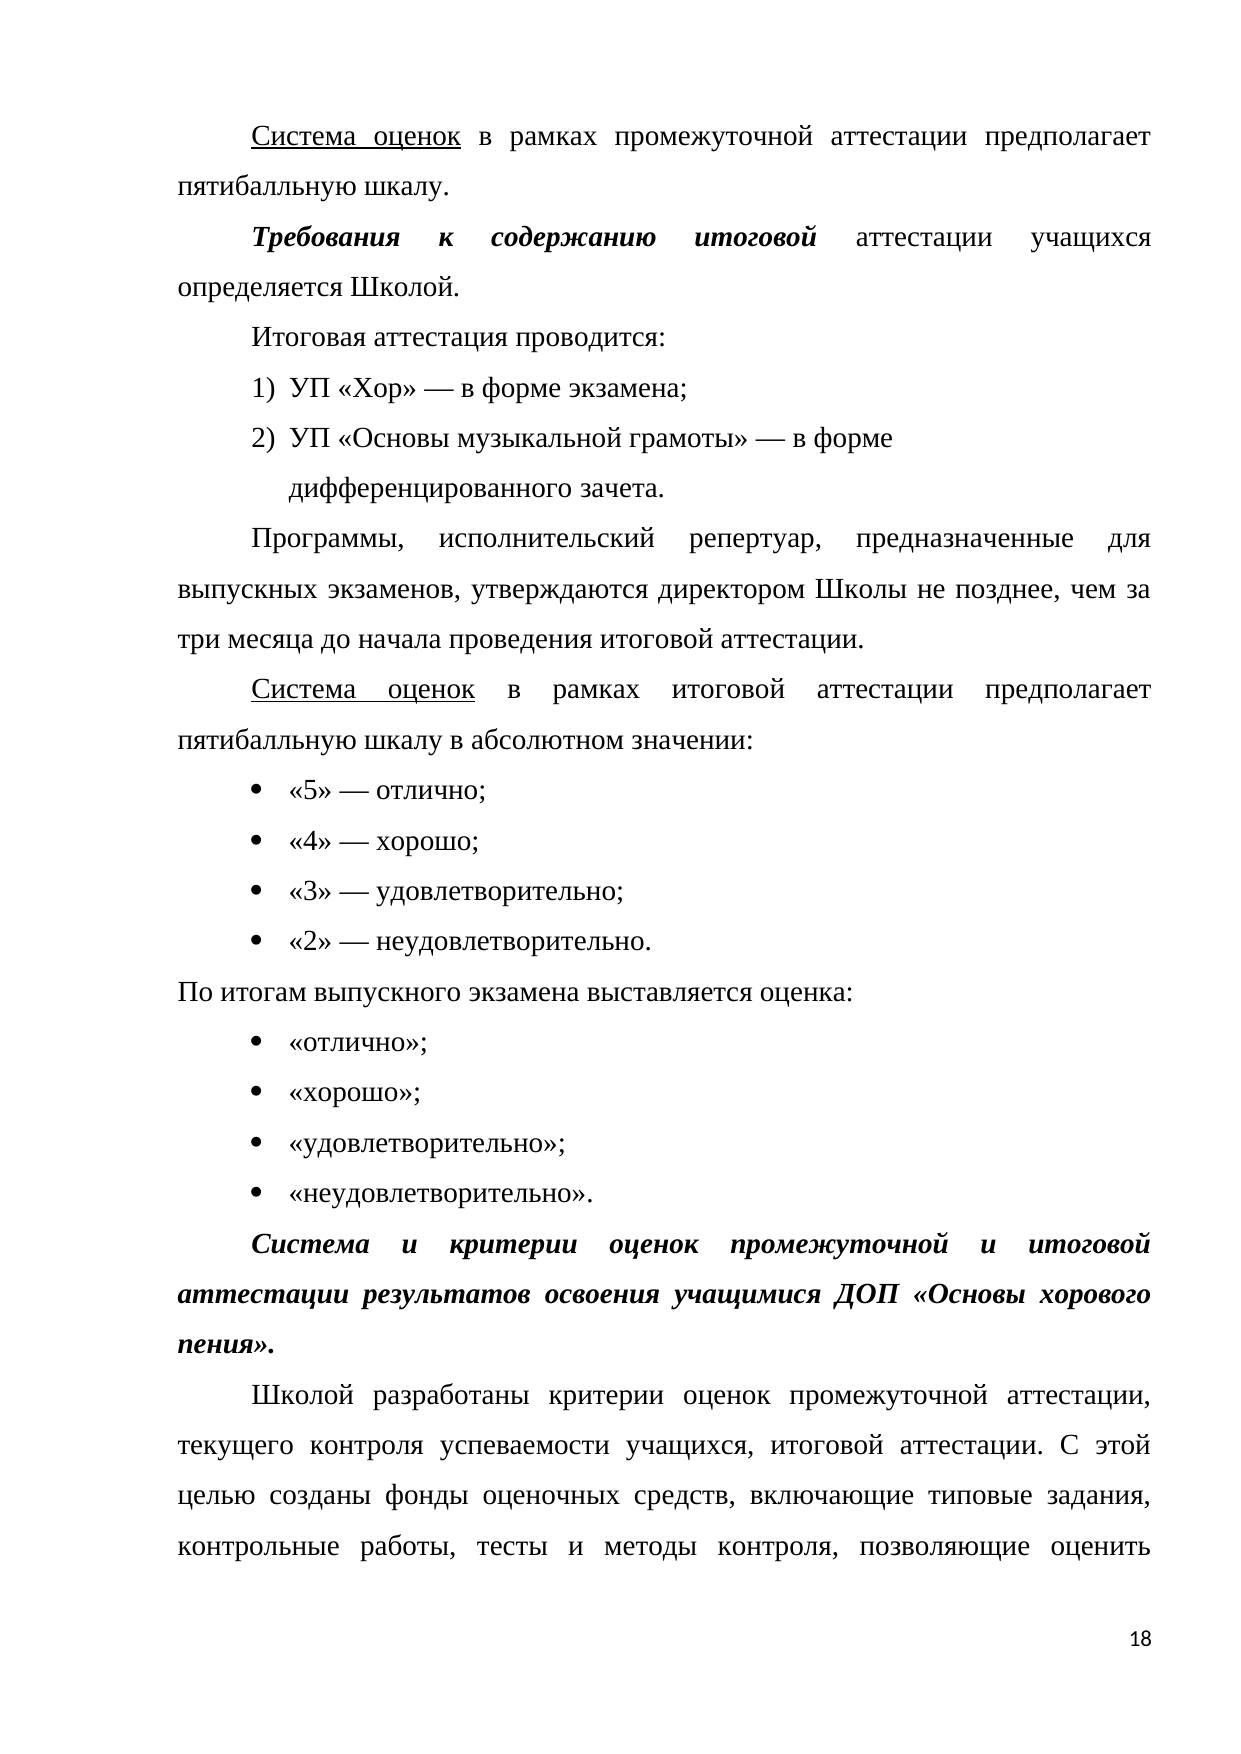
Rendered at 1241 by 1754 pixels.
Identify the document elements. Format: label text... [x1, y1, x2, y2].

list «отлично»; [251, 1024, 1152, 1058]
list «удовлетворительно»; [251, 1125, 1152, 1159]
list «2» — неудовлетворительно. [251, 923, 1152, 957]
text По итогам выпускного экзамена выставляется оценка: [177, 974, 1152, 1007]
list «5» — отлично; [251, 772, 1152, 806]
text Итоговая аттестация проводится: [177, 319, 1152, 353]
list «3» — удовлетворительно; [251, 873, 1152, 907]
text Программы, исполнительский репертуар, предназначенные для выпускных экзаменов, утверждаются директором Школы не позднее, чем за три месяца до начала проведения итоговой аттестации. [177, 521, 1152, 655]
list «неудовлетворительно». [251, 1175, 1152, 1209]
list УП «Хор» — в форме экзамена; [251, 370, 1152, 403]
list «хорошо»; [251, 1074, 1152, 1108]
text Требования к содержанию итоговой аттестации учащихся определяется Школой. [177, 219, 1152, 303]
list «4» — хорошо; [251, 823, 1152, 856]
list УП «Основы музыкальной грамоты» — в форме дифференцированного зачета. [251, 420, 1152, 504]
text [177, 1377, 1152, 1561]
text Система оценок в рамках промежуточной аттестации предполагает пятибалльную шкалу. [177, 118, 1152, 202]
text Система оценок в рамках итоговой аттестации предполагает пятибалльную шкалу в абсолютном значении: [177, 672, 1152, 755]
text Система и критерии оценок промежуточной и итоговой аттестации результатов освоения учащимися ДОП «Основы хорового пения». [177, 1226, 1152, 1360]
